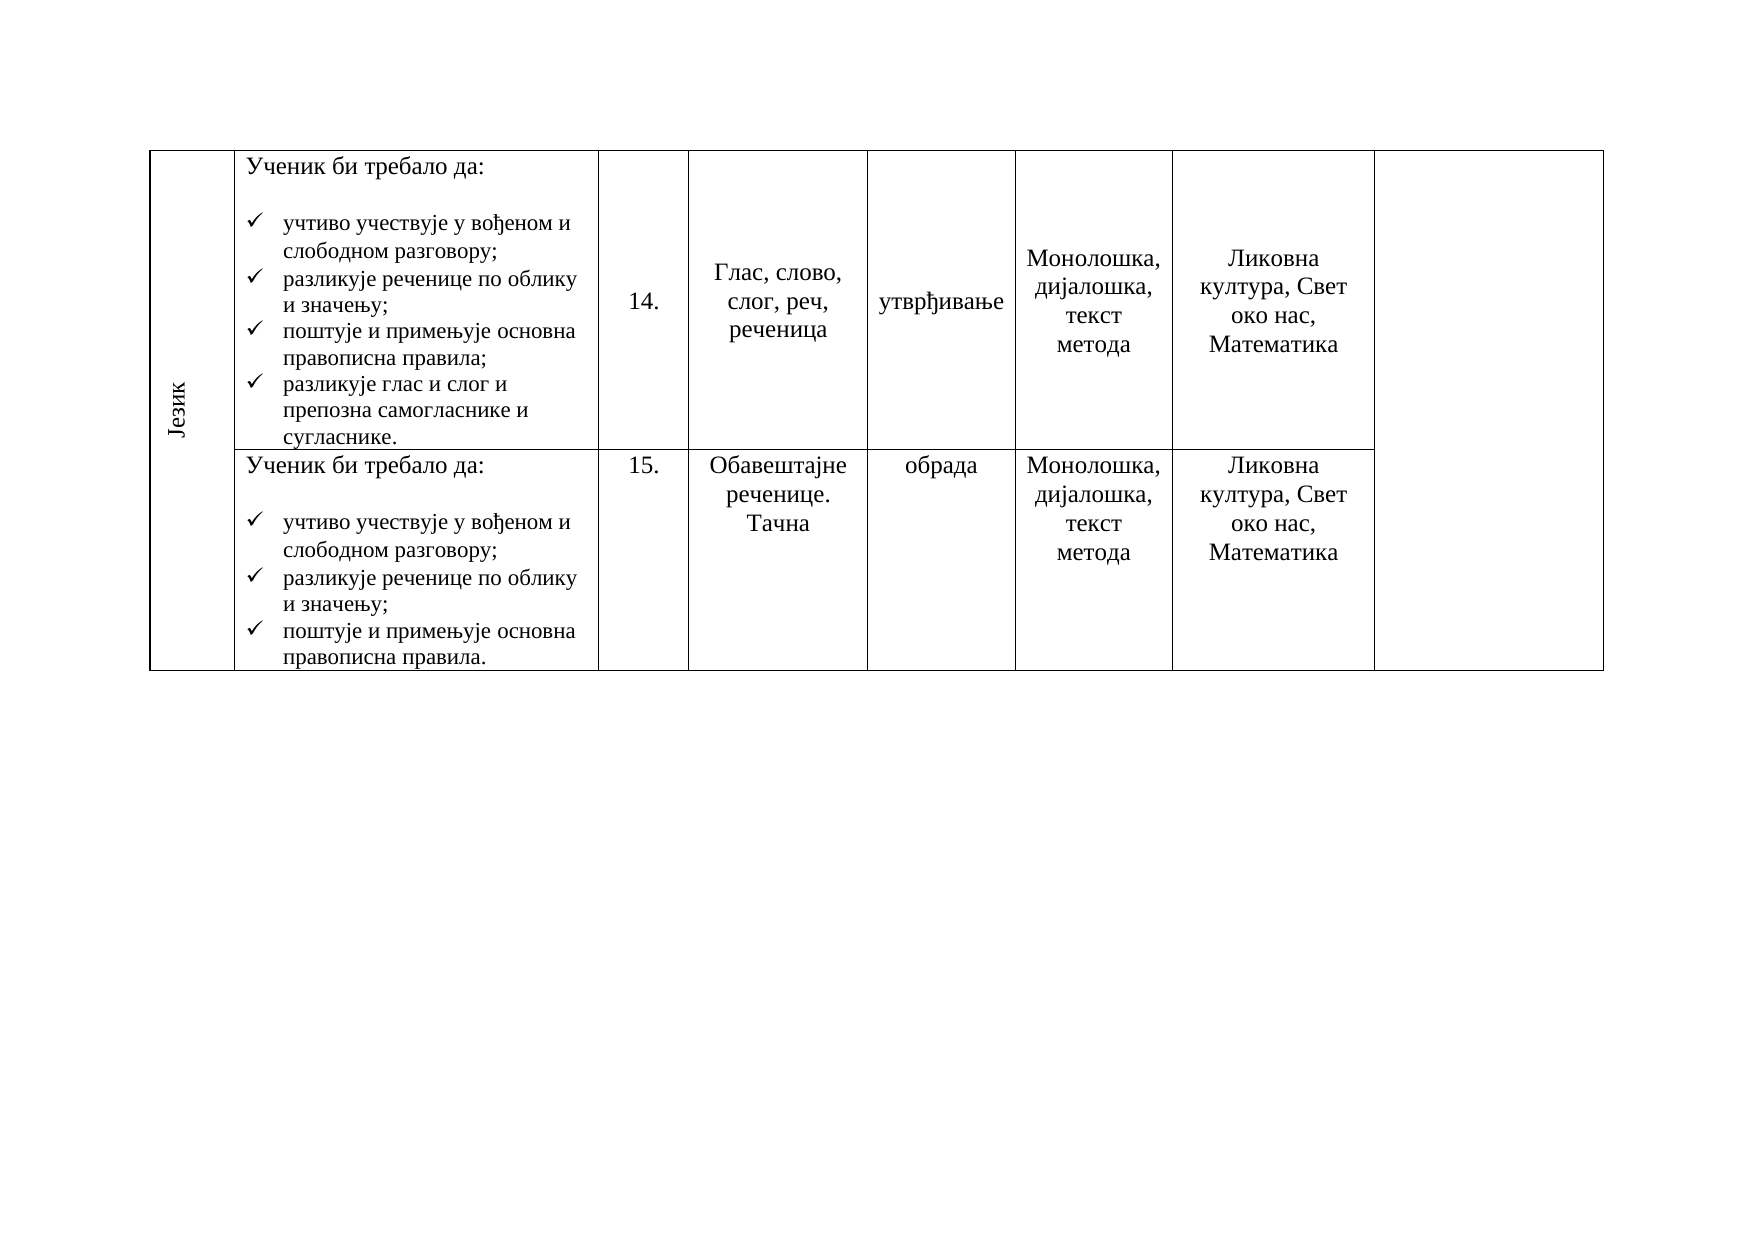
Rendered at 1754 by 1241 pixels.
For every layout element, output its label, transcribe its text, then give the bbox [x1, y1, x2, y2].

table_cell Језик [151, 151, 234, 669]
table_cell Монолошка, дијалошка, текст метода [1016, 450, 1172, 669]
table_cell Ученик би требало да: учтиво учествује у вођеном и слободном разговору; разликује реченице по облику и значењу; поштује и примењује основна правописна правила; разликује глас и слог и препозна самогласнике и сугласнике. [235, 151, 598, 449]
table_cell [1016, 151, 1172, 449]
table_cell Ликовна култура, Свет око нас, Математика [1173, 151, 1374, 449]
table_cell Глас, слово, слог, реч, реченица [689, 151, 867, 449]
table_cell Ликовна култура, Свет око нас, Математика [1173, 450, 1374, 669]
table_cell утврђивање [868, 151, 1015, 449]
table_cell обрада [868, 450, 1015, 669]
table_cell Обавештајне реченице. Тачна [689, 450, 867, 669]
table_cell 15. [599, 450, 688, 669]
table_cell Ученик би требало да: учтиво учествује у вођеном и слободном разговору; разликује реченице по облику и значењу; поштује и примењује основна правописна правила. [235, 450, 598, 669]
table_cell 14. [599, 151, 688, 449]
